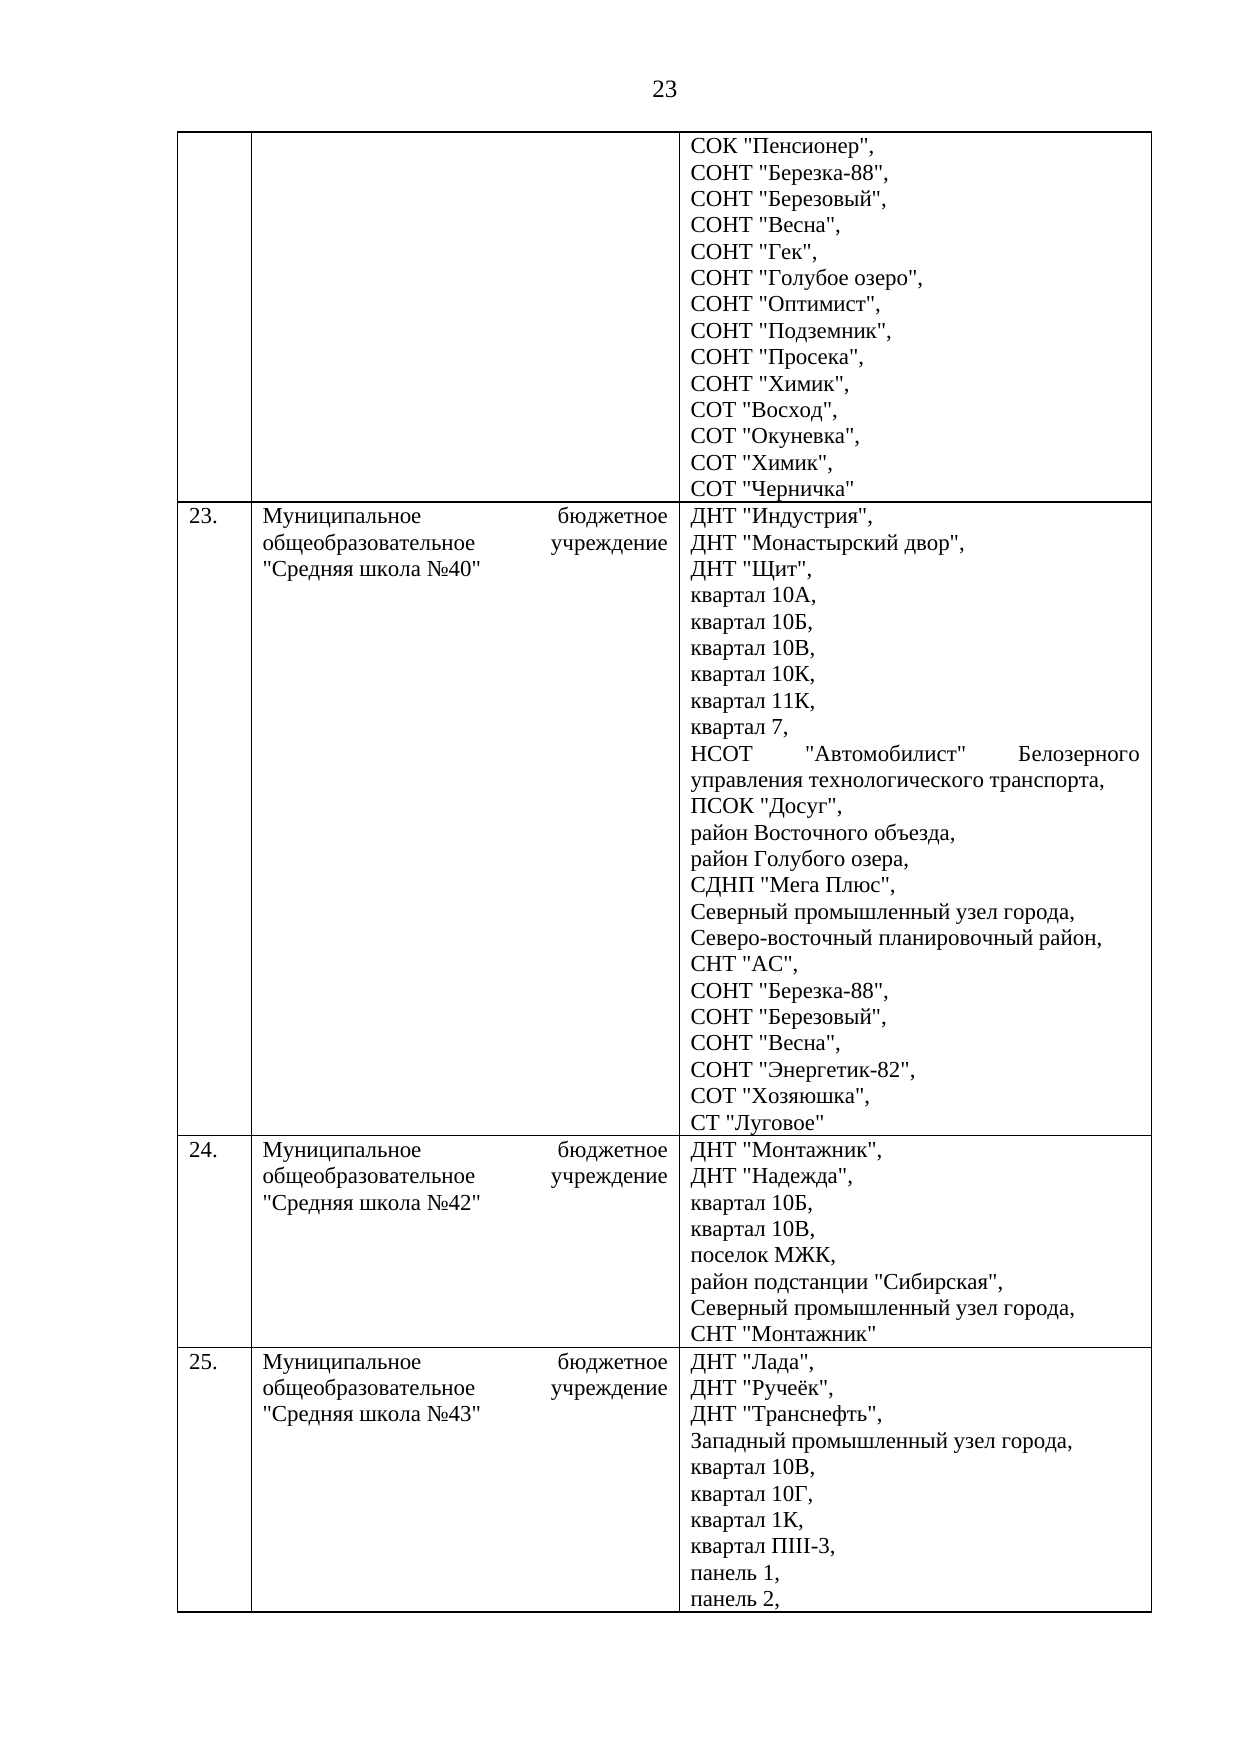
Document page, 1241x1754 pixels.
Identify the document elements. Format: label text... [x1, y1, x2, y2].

table_cell ДНТ "Монтажник", ДНТ "Надежда", квартал 10Б, квартал 10В, поселок МЖК, район подстанции "Сибирская", Северный промышленный узел города, СНТ "Монтажник" [680, 1136, 1151, 1347]
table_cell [680, 1348, 1151, 1611]
table_cell [178, 503, 251, 1135]
table_cell Муниципальное бюджетное общеобразовательное учреждение "Средняя школа №40" [252, 503, 679, 1135]
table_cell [680, 133, 1151, 501]
table_cell [178, 133, 251, 501]
table_cell [178, 1136, 251, 1347]
table_cell Муниципальное бюджетное общеобразовательное учреждение "Средняя школа №42" [252, 1136, 679, 1347]
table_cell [252, 1348, 679, 1611]
table_cell ДНТ "Индустрия", ДНТ "Монастырский двор", ДНТ "Щит", квартал 10А, квартал 10Б, квартал 10В, квартал 10К, квартал 11К, квартал 7, НСОТ "Автомобилист" Белозерного управления технологического транспорта, ПСОК "Досуг", район Восточного объезда, район Голубого озера, СДНП "Мега Плюс", Северный промышленный узел города, Северо-восточный планировочный район, СНТ "АС", СОНТ "Березка-88", СОНТ "Березовый", СОНТ "Весна", СОНТ "Энергетик-82", СОТ "Хозяюшка", СТ "Луговое" [680, 503, 1151, 1135]
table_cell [252, 133, 679, 501]
table_cell [178, 1348, 251, 1611]
